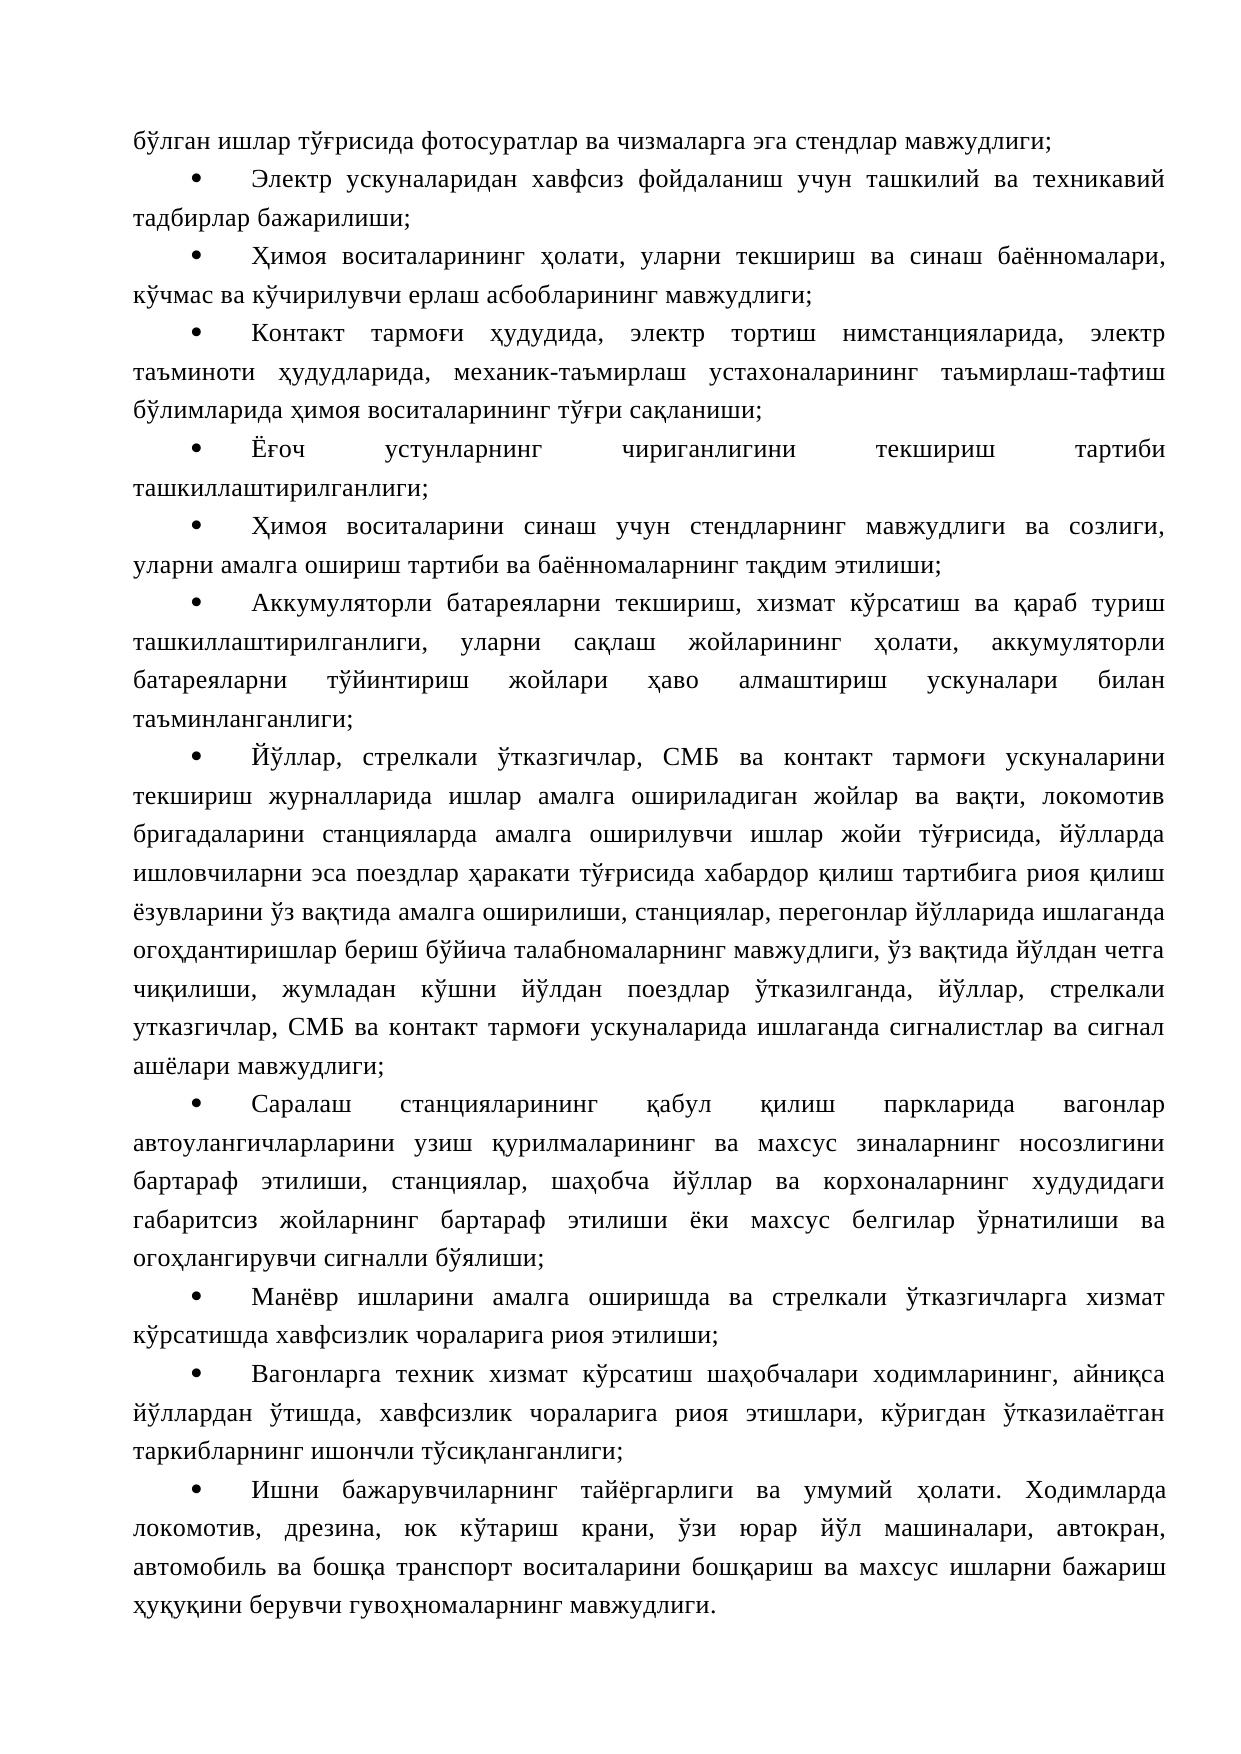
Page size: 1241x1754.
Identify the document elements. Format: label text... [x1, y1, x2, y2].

list Манёвр ишларини амалга оширишда ва стрелкали ўтказгичларга хизмат кўрсатишда хавфсизлик чораларига риоя этилиши; [133, 1274, 1167, 1352]
list Контакт тармоғи ҳудудида, электр тортиш нимстанцияларида, электр таъминоти ҳудудларида, механик-таъмирлаш устахоналарининг таъмирлаш-тафтиш бўлимларида ҳимоя воситаларининг тўғри сақланиши; [133, 311, 1167, 427]
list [133, 118, 1167, 157]
list Ҳимоя воситаларининг ҳолати, уларни текшириш ва синаш баённомалари, кўчмас ва кўчирилувчи ерлаш асбобларининг мавжудлиги; [133, 234, 1167, 311]
list Йўллар, стрелкали ўтказгичлар, СМБ ва контакт тармоғи ускуналарини текшириш журналларида ишлар амалга ошириладиган жойлар ва вақти, локомотив бригадаларини станцияларда амалга оширилувчи ишлар жойи тўғрисида, йўлларда ишловчиларни эса поездлар ҳаракати тўғрисида хабардор қилиш тартибига риоя қилиш ёзувларини ўз вақтида амалга оширилиши, станциялар, перегонлар йўлларида ишлаганда огоҳдантиришлар бериш бўйича талабномаларнинг мавжудлиги, ўз вақтида йўлдан четга чиқилиши, жумладан кўшни йўлдан поездлар ўтказилганда, йўллар, стрелкали утказгичлар, СМБ ва контакт тармоғи ускуналарида ишлаганда сигналистлар ва сигнал ашёлари мавжудлиги; [133, 735, 1167, 1082]
list Электр ускуналаридан хавфсиз фойдаланиш учун ташкилий ва техникавий тадбирлар бажарилиши; [133, 157, 1167, 234]
list Саралаш станцияларининг қабул қилиш паркларида вагонлар автоулангичларларини узиш қурилмаларининг ва махсус зиналарнинг носозлигини бартараф этилиши, станциялар, шаҳобча йўллар ва корхоналарнинг худудидаги габаритсиз жойларнинг бартараф этилиши ёки махсус белгилар ўрнатилиши ва огоҳлангирувчи сигналли бўялиши; [133, 1082, 1167, 1274]
list Ҳимоя воситаларини синаш учун стендларнинг мавжудлиги ва созлиги, уларни амалга ошириш тартиби ва баённомаларнинг тақдим этилиши; [133, 504, 1167, 581]
list Ишни бажарувчиларнинг тайёргарлиги ва умумий ҳолати. Ходимларда локомотив, дрезина, юк кўтариш крани, ўзи юрар йўл машиналари, автокран, автомобиль ва бошқа транспорт воситаларини бошқариш ва махсус ишларни бажариш ҳуқуқини берувчи гувоҳномаларнинг мавжудлиги. [133, 1467, 1167, 1621]
list Ёғоч устунларнинг чириганлигини текшириш тартиби ташкиллаштирилганлиги; [133, 427, 1167, 504]
list Аккумуляторли батареяларни текшириш, хизмат кўрсатиш ва қараб туриш ташкиллаштирилганлиги, уларни сақлаш жойларининг ҳолати, аккумуляторли батареяларни тўйинтириш жойлари ҳаво алмаштириш ускуналари билан таъминланганлиги; [133, 581, 1167, 735]
list Вагонларга техник хизмат кўрсатиш шаҳобчалари ходимларининг, айниқса йўллардан ўтишда, хавфсизлик чораларига риоя этишлари, кўригдан ўтказилаётган таркибларнинг ишончли тўсиқланганлиги; [133, 1352, 1167, 1467]
